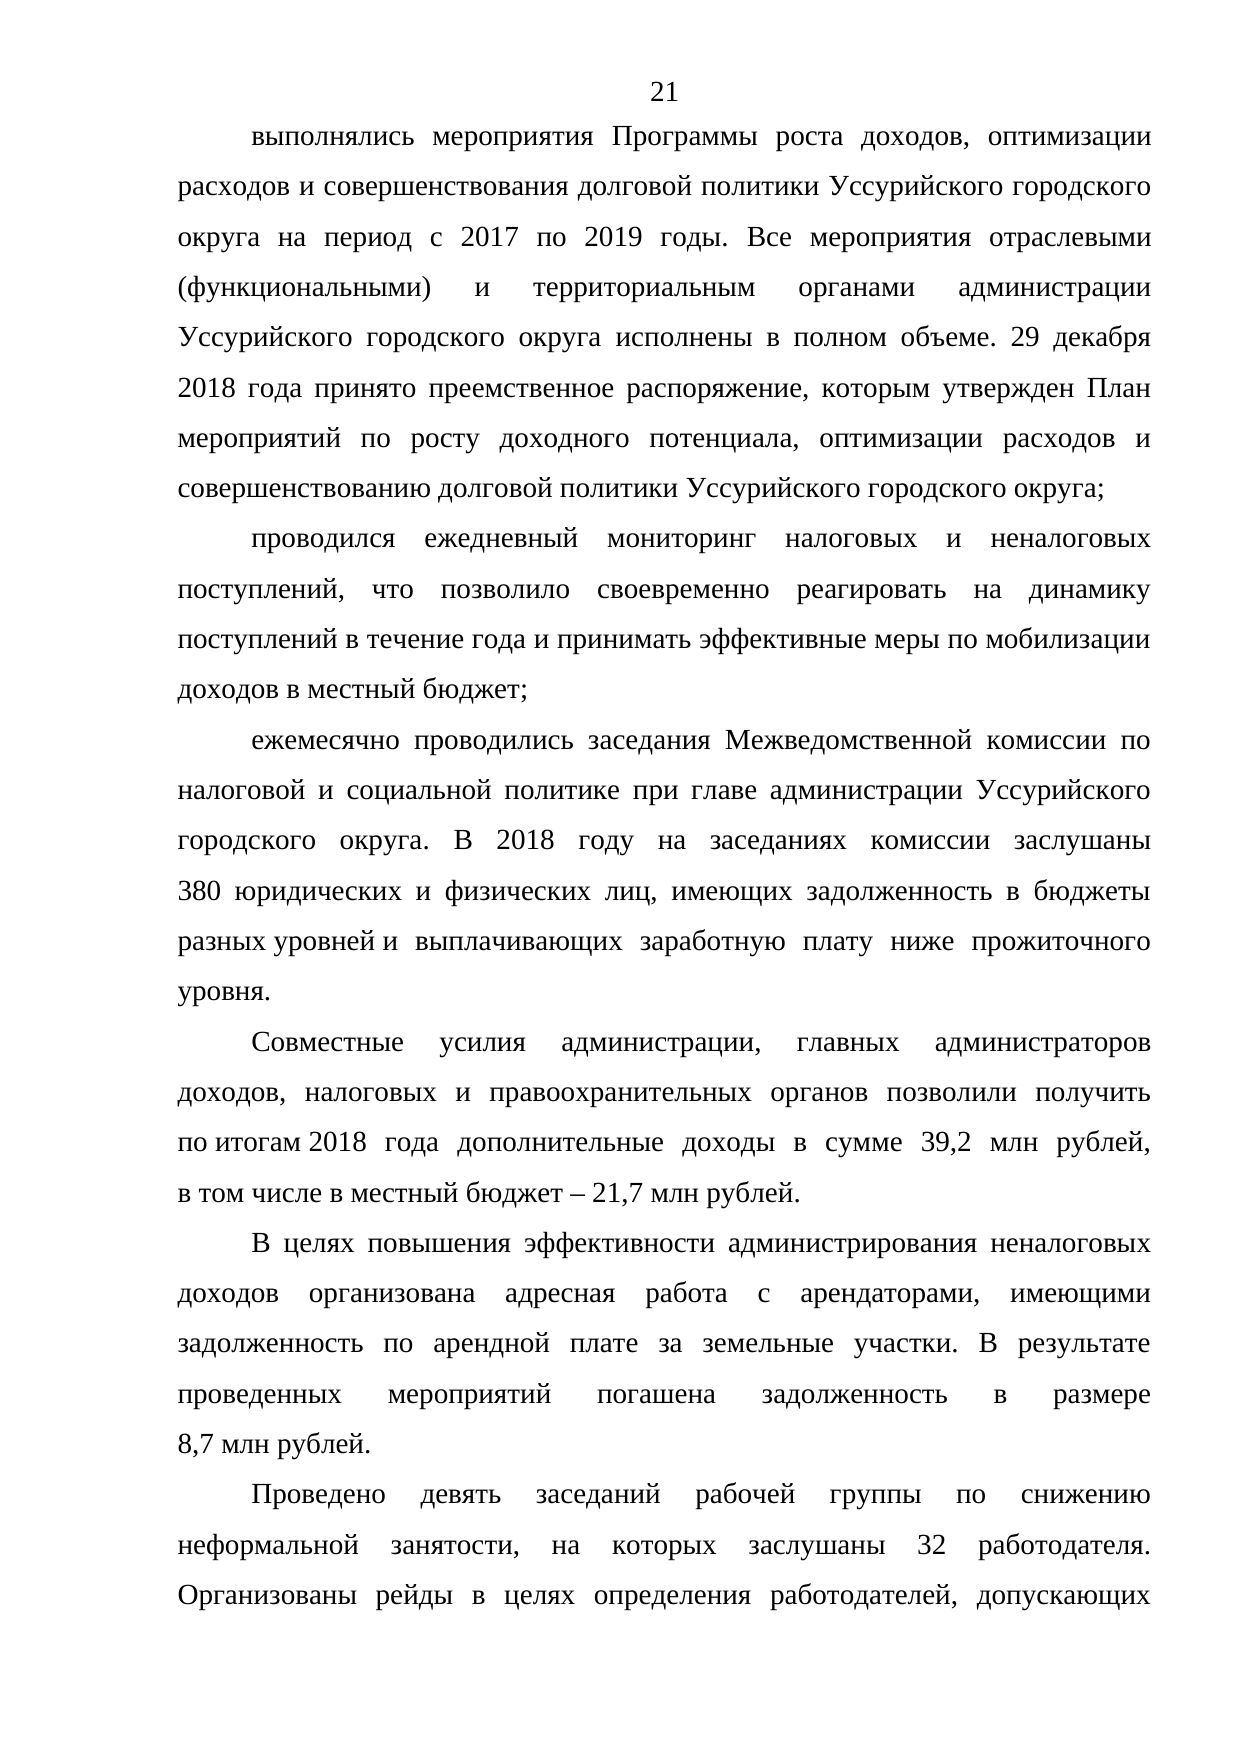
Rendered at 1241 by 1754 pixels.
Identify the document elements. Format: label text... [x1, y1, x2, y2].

text ежемесячно проводились заседания Межведомственной комиссии по налоговой и социальной политике при главе администрации Уссурийского городского округа. В 2018 году на заседаниях комиссии заслушаны 380 юридических и физических лиц, имеющих задолженность в бюджеты разных уровней и выплачивающих заработную плату ниже прожиточного уровня. [177, 722, 1152, 1007]
text В целях повышения эффективности администрирования неналоговых доходов организована адресная работа с арендаторами, имеющими задолженность по арендной плате за земельные участки. В результате проведенных мероприятий погашена задолженность в размере 8,7 млн рублей. [177, 1225, 1152, 1460]
text проводился ежедневный мониторинг налоговых и неналоговых поступлений, что позволило своевременно реагировать на динамику поступлений в течение года и принимать эффективные меры по мобилизации доходов в местный бюджет; [177, 521, 1152, 705]
text Совместные усилия администрации, главных администраторов доходов, налоговых и правоохранительных органов позволили получить по итогам 2018 года дополнительные доходы в сумме 39,2 млн рублей, в том числе в местный бюджет – 21,7 млн рублей. [177, 1024, 1152, 1208]
text выполнялись мероприятия Программы роста доходов, оптимизации расходов и совершенствования долговой политики Уссурийского городского округа на период с 2017 по 2019 годы. Все мероприятия отраслевыми (функциональными) и территориальным органами администрации Уссурийского городского округа исполнены в полном объеме. 29 декабря 2018 года принято преемственное распоряжение, которым утвержден План мероприятий по росту доходного потенциала, оптимизации расходов и совершенствованию долговой политики Уссурийского городского округа; [177, 118, 1152, 504]
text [177, 1477, 1152, 1611]
